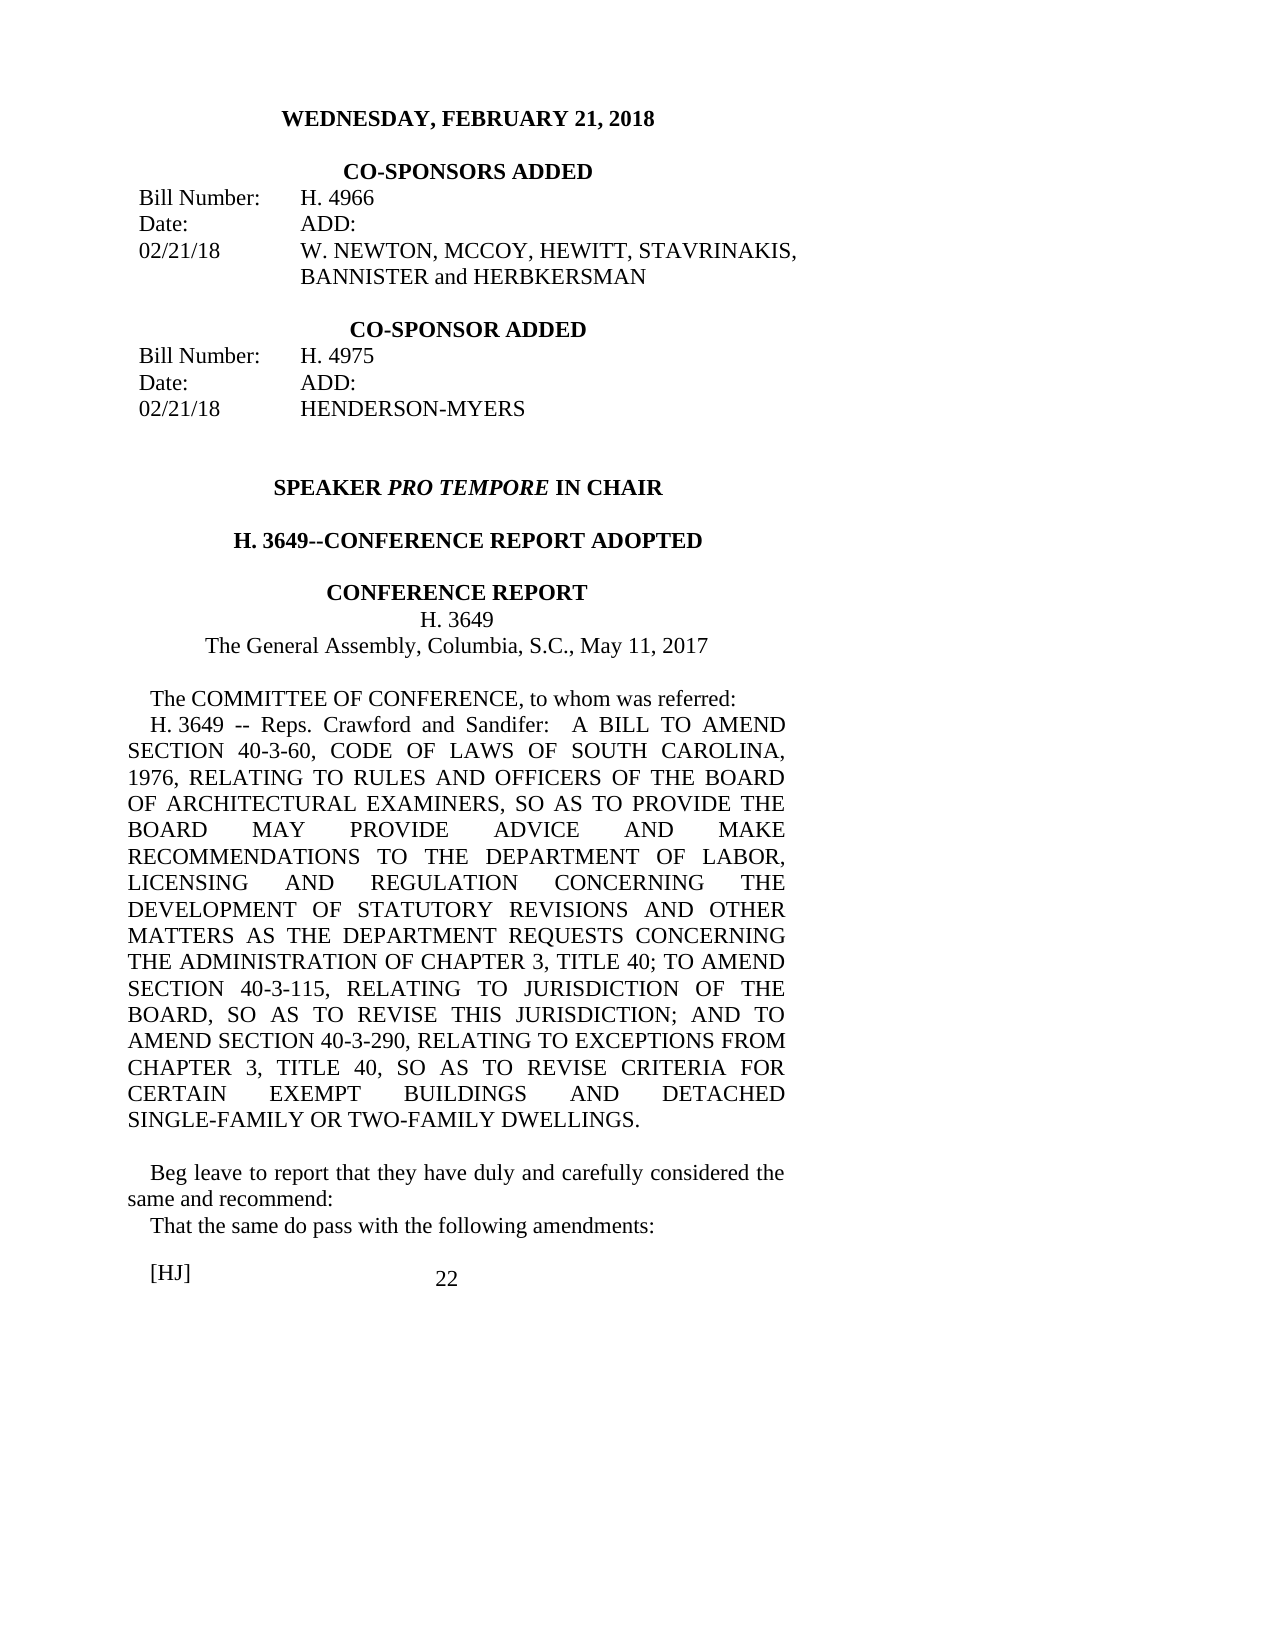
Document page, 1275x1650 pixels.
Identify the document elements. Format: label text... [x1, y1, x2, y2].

table_cell 02/21/18 [128, 237, 289, 289]
text The COMMITTEE OF CONFERENCE, to whom was referred: [127, 685, 786, 711]
text SPEAKER PRO TEMPORE IN CHAIR [127, 474, 786, 500]
table_header H. 4975 [289, 342, 554, 368]
table_header Bill Number: [128, 342, 289, 368]
table_cell W. NEWTON, MCCOY, HEWITT, STAVRINAKIS, BANNISTER and HERBKERSMAN [289, 237, 808, 289]
text The General Assembly, Columbia, S.C., May 11, 2017 [127, 632, 786, 658]
table_cell ADD: [289, 369, 554, 395]
table_header H. 4966 [289, 184, 808, 210]
table_cell 02/21/18 [128, 395, 289, 421]
text H. 3649--CONFERENCE REPORT ADOPTED [127, 527, 786, 553]
text CO-SPONSORS ADDED [127, 158, 786, 184]
text H. 3649 [127, 606, 786, 632]
text CO-SPONSOR ADDED [127, 316, 786, 342]
table_cell Date: [128, 369, 289, 395]
table_cell HENDERSON-MYERS [289, 395, 554, 421]
text CONFERENCE REPORT [127, 579, 786, 606]
table_cell ADD: [289, 210, 808, 237]
table_cell Date: [128, 210, 289, 237]
text H. 3649 -- Reps. Crawford and Sandifer: A BILL TO AMEND SECTION 40-3-60, CODE OF LAWS OF SOUTH CAROLINA, 1976, RELATING TO RULES AND OFFICERS OF THE BOARD OF ARCHITECTURAL EXAMINERS, SO AS TO PROVIDE THE BOARD MAY PROVIDE ADVICE AND MAKE RECOMMENDATIONS TO THE DEPARTMENT OF LABOR, LICENSING AND REGULATION CONCERNING THE DEVELOPMENT OF STATUTORY REVISIONS AND OTHER MATTERS AS THE DEPARTMENT REQUESTS CONCERNING THE ADMINISTRATION OF CHAPTER 3, TITLE 40; TO AMEND SECTION 40-3-115, RELATING TO JURISDICTION OF THE BOARD, SO AS TO REVISE THIS JURISDICTION; AND TO AMEND SECTION 40-3-290, RELATING TO EXCEPTIONS FROM CHAPTER 3, TITLE 40, SO AS TO REVISE CRITERIA FOR CERTAIN EXEMPT BUILDINGS AND DETACHED SINGLE-FAMILY OR TWO-FAMILY DWELLINGS. [127, 711, 786, 1133]
table_header Bill Number: [128, 184, 289, 210]
text That the same do pass with the following amendments: [127, 1212, 786, 1238]
text Beg leave to report that they have duly and carefully considered the same and recommend: [127, 1159, 786, 1212]
